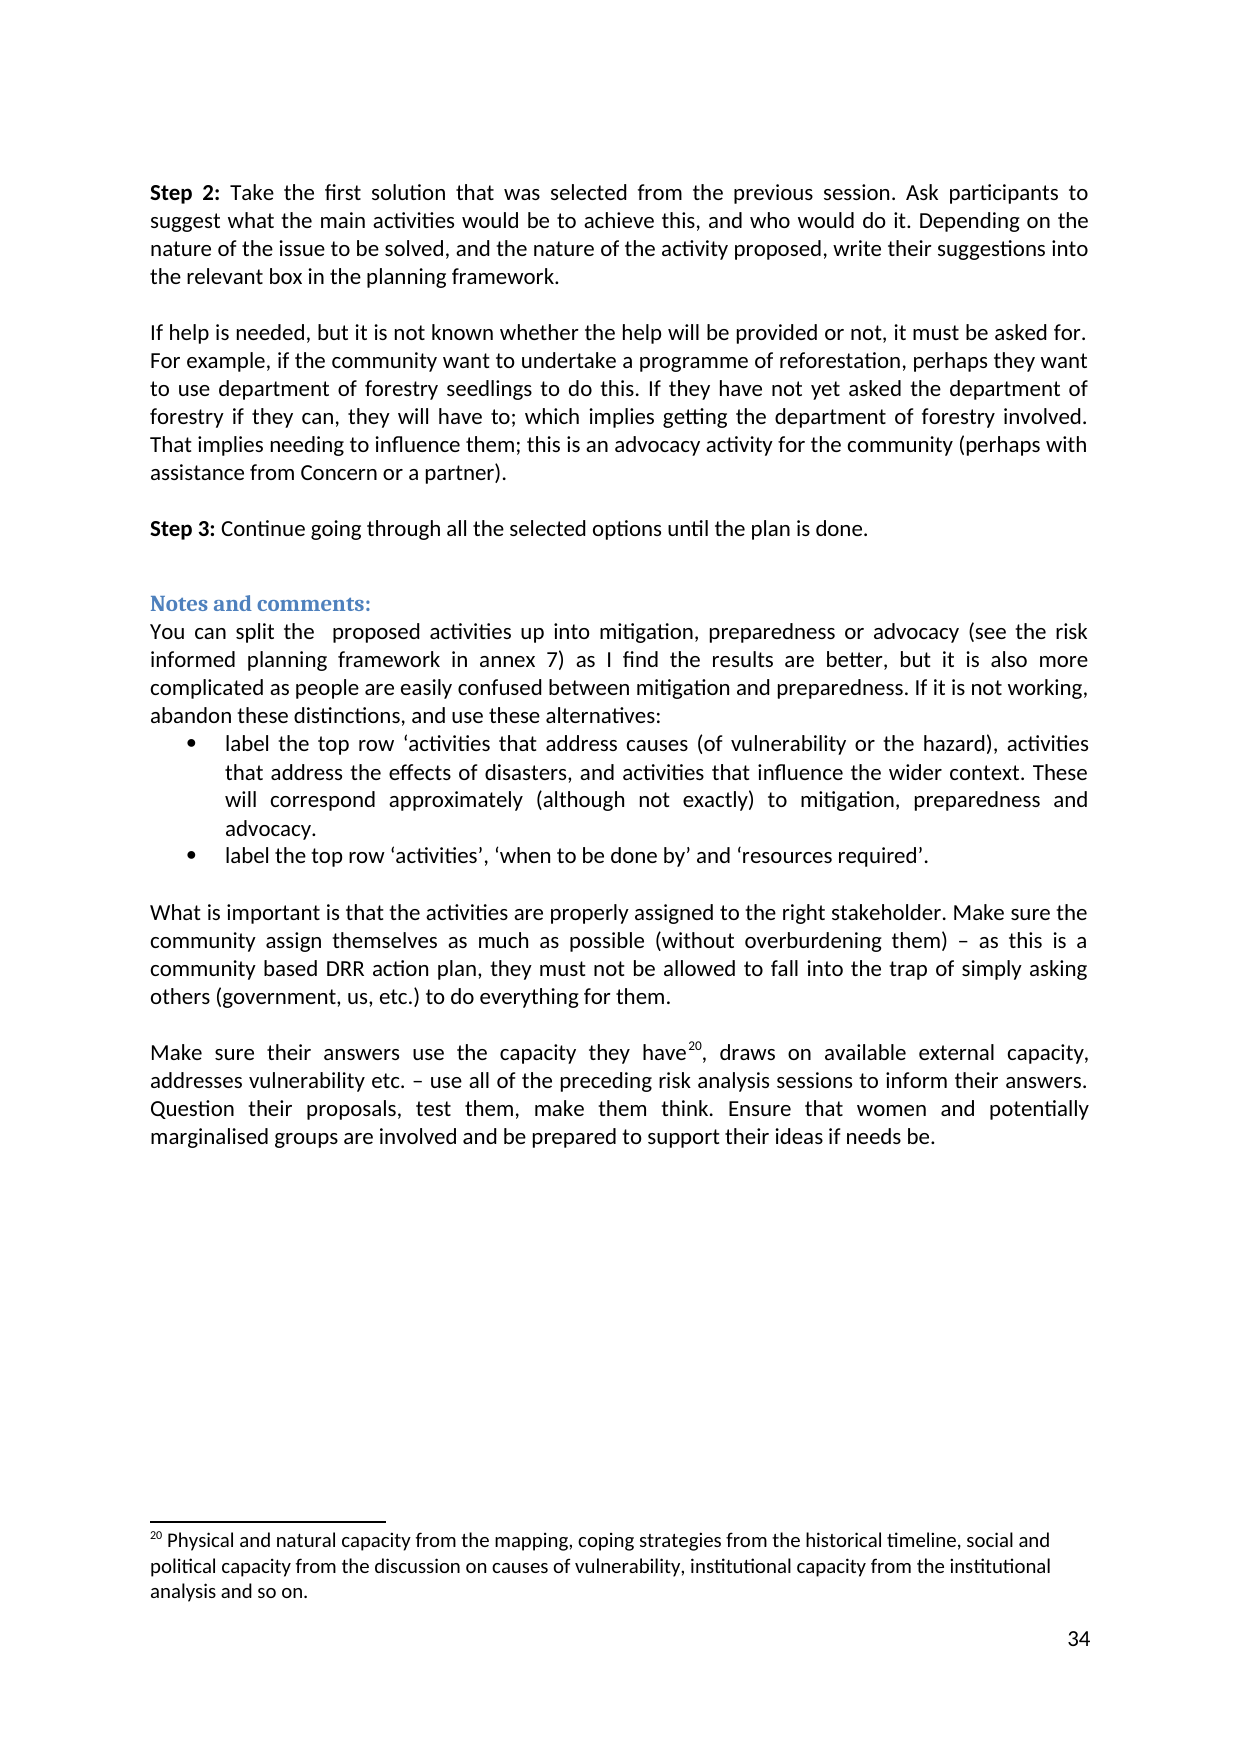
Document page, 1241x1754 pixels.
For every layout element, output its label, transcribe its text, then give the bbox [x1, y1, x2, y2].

subtitle Notes and comments: [150, 591, 1090, 617]
list label the top row ‘activities that address causes (of vulnerability or the hazard), activities that address the effects of disasters, and activities that influence the wider context. These will correspond approximately (although not exactly) to mitigation, preparedness and advocacy. [187, 729, 1090, 842]
text Step 2: Take the first solution that was selected from the previous session. Ask participants to suggest what the main activities would be to achieve this, and who would do it. Depending on the nature of the issue to be solved, and the nature of the activity proposed, write their suggestions into the relevant box in the planning framework. [150, 178, 1090, 290]
text If help is needed, but it is not known whether the help will be provided or not, it must be asked for. For example, if the community want to undertake a programme of reforestation, perhaps they want to use department of forestry seedlings to do this. If they have not yet asked the department of forestry if they can, they will have to; which implies getting the department of forestry involved. That implies needing to influence them; this is an advocacy activity for the community (perhaps with assistance from Concern or a partner). [150, 318, 1090, 486]
text You can split the proposed activities up into mitigation, preparedness or advocacy (see the risk informed planning framework in annex 7) as I find the results are better, but it is also more complicated as people are easily confused between mitigation and preparedness. If it is not working, abandon these distinctions, and use these alternatives: [150, 617, 1090, 729]
text Step 3: Continue going through all the selected options until the plan is done. [150, 514, 1090, 542]
text Make sure their answers use the capacity they have, draws on available external capacity, addresses vulnerability etc. – use all of the preceding risk analysis sessions to inform their answers. Question their proposals, test them, make them think. Ensure that women and potentially marginalised groups are involved and be prepared to support their ideas if needs be. [150, 1038, 1090, 1150]
text What is important is that the activities are properly assigned to the right stakeholder. Make sure the community assign themselves as much as possible (without overburdening them) – as this is a community based DRR action plan, they must not be allowed to fall into the trap of simply asking others (government, us, etc.) to do everything for them. [150, 898, 1090, 1010]
list label the top row ‘activities’, ‘when to be done by’ and ‘resources required’. [187, 842, 1090, 870]
